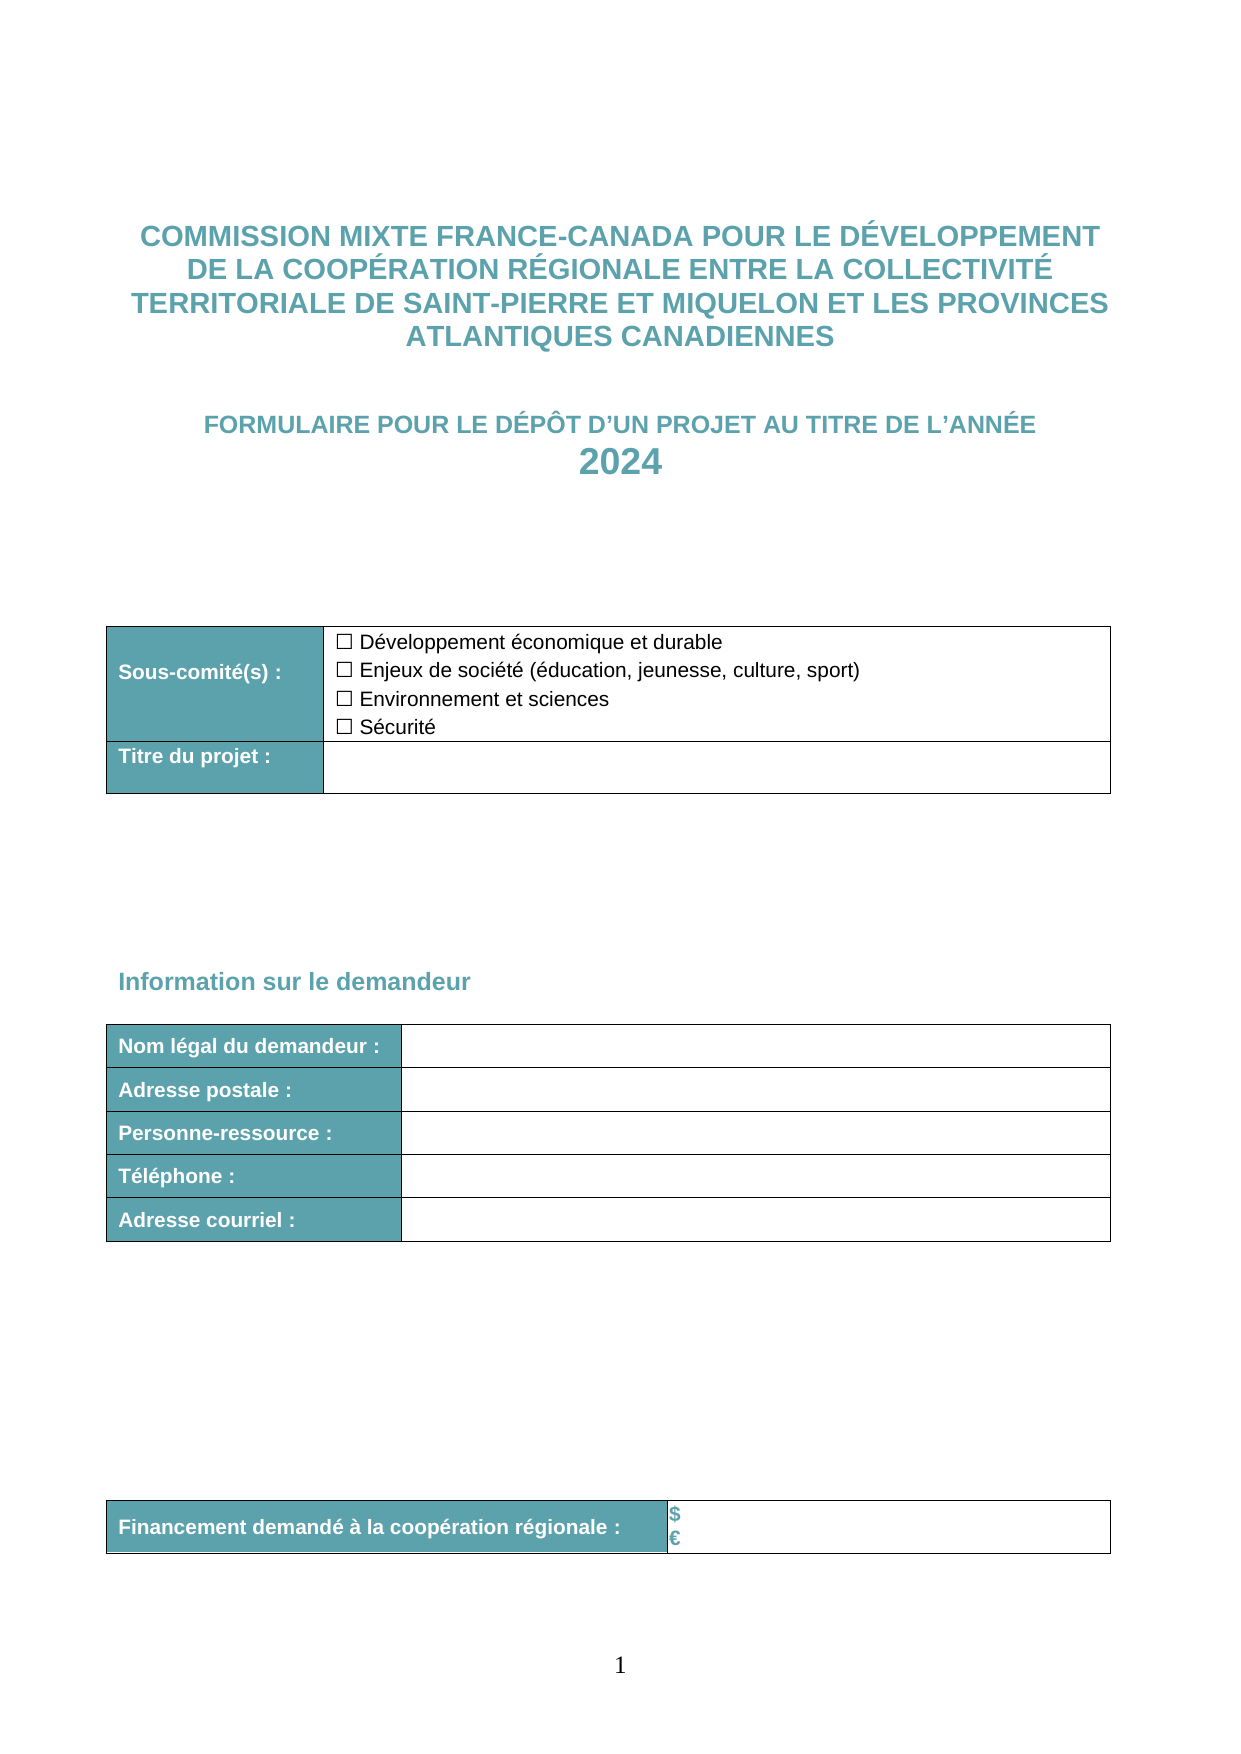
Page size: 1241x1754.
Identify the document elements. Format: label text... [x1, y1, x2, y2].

table_cell Adresse postale : [107, 1068, 401, 1111]
list Information sur le demandeur [118, 966, 1122, 995]
table_header Développement économique et durable Enjeux de société (éducation, jeunesse, culture, sport) Environnement et sciences Sécurité [324, 627, 1110, 741]
table_header [402, 1025, 1110, 1067]
table_cell [324, 742, 1110, 793]
table_header Financement demandé à la coopération régionale : [107, 1501, 667, 1552]
table_header Sous-comité(s) : [107, 627, 323, 741]
text Commission mixte France-Canada pour le développement de la coopération régionale entre la Collectivité territoriale de Saint-Pierre et Miquelon et les Provinces atlantiques canadiennes [118, 219, 1122, 353]
text 2024 [118, 439, 1122, 482]
table_cell Adresse courriel : [107, 1198, 401, 1241]
table_cell Téléphone : [107, 1155, 401, 1197]
table_cell [402, 1155, 1110, 1197]
text Formulaire POUR LE dÉPÔT D’UN projet AU TITRE DE L’ANNÉE [118, 410, 1122, 439]
table_cell Personne-ressource : [107, 1112, 401, 1154]
table_cell Titre du projet : [107, 742, 323, 793]
table_cell [402, 1198, 1110, 1241]
table_cell [402, 1068, 1110, 1111]
table_header $ € [668, 1501, 1110, 1552]
table_cell [402, 1112, 1110, 1154]
table_header Nom légal du demandeur : [107, 1025, 401, 1067]
